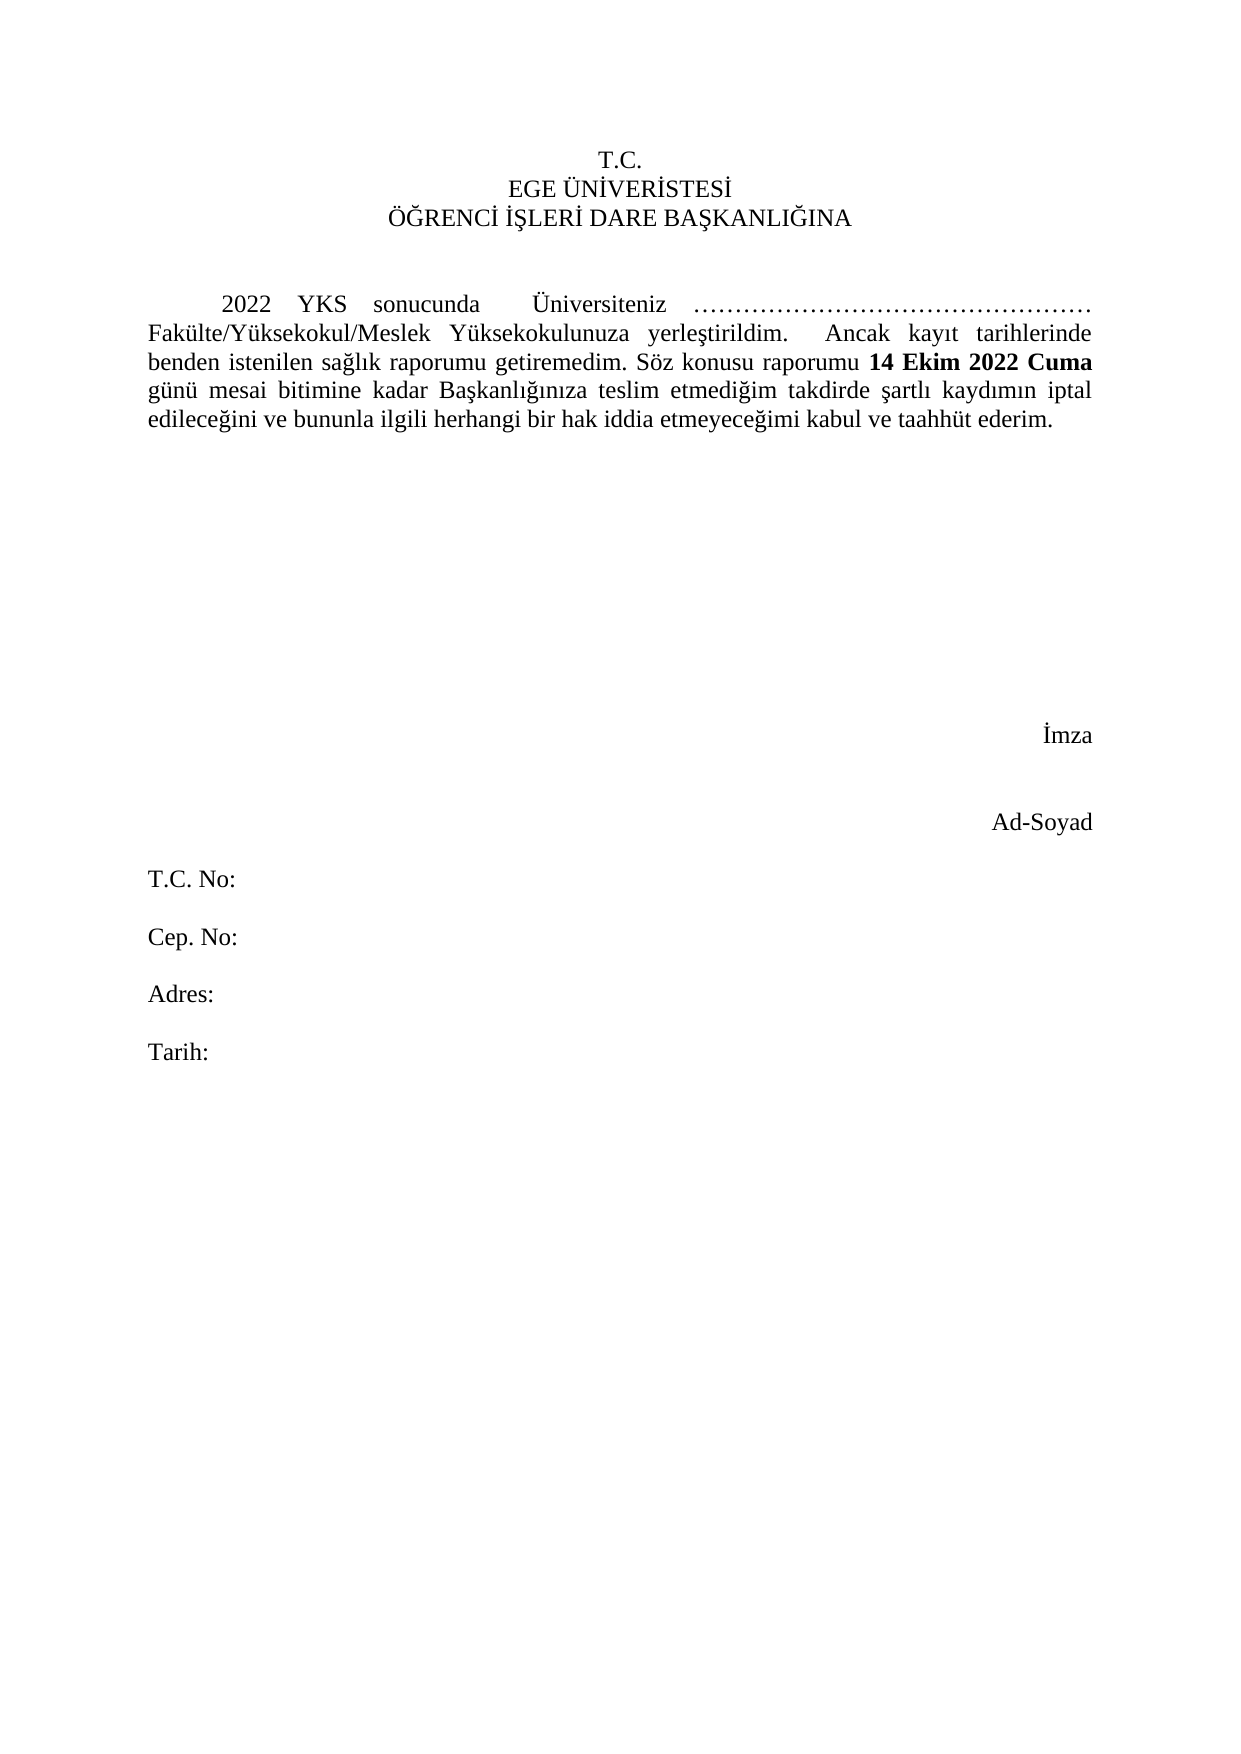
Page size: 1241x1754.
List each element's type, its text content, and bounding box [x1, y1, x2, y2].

text ÖĞRENCİ İŞLERİ DARE BAŞKANLIĞINA [148, 203, 1093, 232]
text EGE ÜNİVERİSTESİ [148, 174, 1093, 203]
text Ad-Soyad [148, 807, 1093, 835]
text Tarih: [148, 1037, 1093, 1065]
text 2022 YKS sonucunda Üniversiteniz ………………………………………… Fakülte/Yüksekokul/Meslek Yüksekokulunuza yerleştirildim. Ancak kayıt tarihlerinde benden istenilen sağlık raporumu getiremedim. Söz konusu raporumu 14 Ekim 2022 Cuma günü mesai bitimine kadar Başkanlığınıza teslim etmediğim takdirde şartlı kaydımın iptal edileceğini ve bununla ilgili herhangi bir hak iddia etmeyeceğimi kabul ve taahhüt ederim. [148, 289, 1093, 433]
text Adres: [148, 979, 1093, 1008]
text İmza [148, 720, 1093, 749]
text T.C. [148, 145, 1093, 174]
text Cep. No: [148, 922, 1093, 950]
text T.C. No: [148, 864, 1093, 893]
